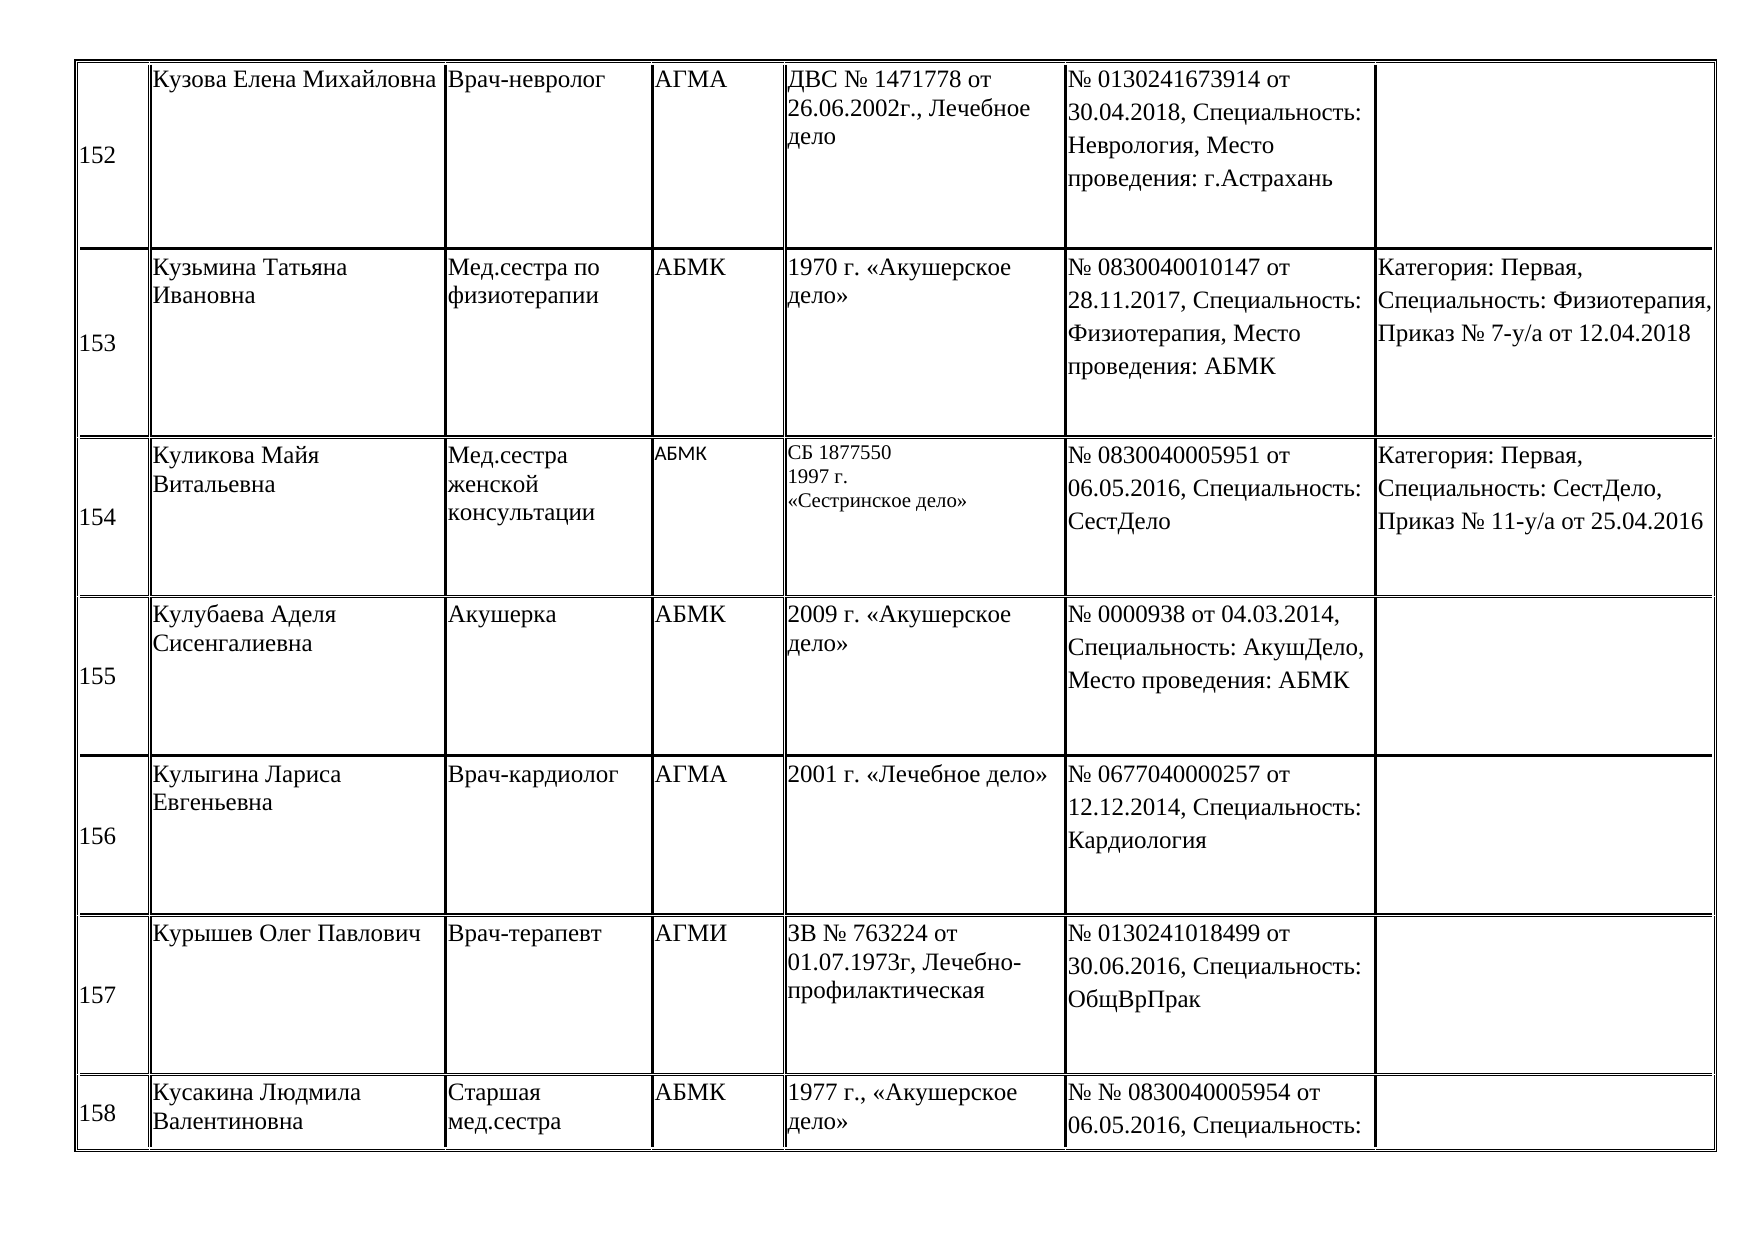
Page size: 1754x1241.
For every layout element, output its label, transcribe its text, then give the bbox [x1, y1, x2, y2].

table_cell СБ 1877550 1997 г. «Сестринское дело» [787, 439, 1064, 594]
table_cell Категория: Первая, Специальность: СестДело, Приказ № 11-у/а от 25.04.2016 [1377, 435, 1714, 594]
table_cell Старшая мед.сестра [445, 1076, 652, 1148]
table_cell Мед.сестра по физиотерапии [447, 250, 651, 435]
table_cell ДВС № 1471778 от 26.06.2002г., Лечебное дело [785, 63, 1065, 247]
table_cell Акушерка [447, 598, 651, 754]
table_cell Врач-терапевт [447, 917, 651, 1073]
table_cell № 0000938 от 04.03.2014, Специальность: АкушДело, Место проведения: АБМК [1067, 598, 1374, 754]
table_cell АГМИ [654, 917, 783, 1073]
table_cell [1377, 913, 1714, 1073]
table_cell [785, 1076, 1065, 1148]
table_cell 154 [78, 435, 148, 594]
table_cell АБМК [652, 1073, 785, 1148]
table_cell Врач-невролог [445, 61, 652, 247]
table_cell Курышев Олег Павлович [152, 917, 444, 1073]
table_cell 2009 г. «Акушерское дело» [787, 598, 1064, 754]
table_cell № 0677040000257 от 12.12.2014, Специальность: Кардиология [1067, 757, 1374, 913]
table_cell № 0830040010147 от 28.11.2017, Специальность: Физиотерапия, Место проведения: АБМК [1067, 250, 1374, 435]
table_cell 158 [76, 1073, 150, 1148]
table_cell Кузова Елена Михайловна [150, 63, 445, 247]
table_cell № 0830040005951 от 06.05.2016, Специальность: СестДело [1067, 439, 1374, 594]
table_cell АБМК [654, 598, 783, 754]
table_cell 155 [78, 595, 148, 754]
table_cell № 0130241673914 от 30.04.2018, Специальность: Неврология, Место проведения: г.Астрахань [1065, 63, 1375, 247]
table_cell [1065, 1076, 1375, 1148]
table_cell 157 [78, 913, 148, 1073]
table_cell Куликова Майя Витальевна [152, 439, 444, 594]
table_cell Врач-кардиолог [447, 757, 651, 913]
table_cell АГМА [652, 61, 785, 247]
table_cell 152 [78, 61, 150, 247]
table_cell Кулубаева Аделя Сисенгалиевна [152, 598, 444, 754]
table_cell ЗВ № 763224 от 01.07.1973г, Лечебно-профилактическая [787, 917, 1064, 1073]
table_cell АБМК [654, 250, 783, 435]
table_cell № 0130241018499 от 30.06.2016, Специальность: ОбщВрПрак [1067, 917, 1374, 1073]
table_cell [1377, 754, 1714, 913]
table_cell Кулыгина Лариса Евгеньевна [152, 757, 444, 913]
table_cell [1375, 63, 1714, 247]
table_cell [1375, 1073, 1715, 1148]
table_cell Кузьмина Татьяна Ивановна [152, 250, 444, 435]
table_cell 2001 г. «Лечебное дело» [787, 757, 1064, 913]
table_cell 153 [78, 247, 148, 435]
table_cell 156 [78, 754, 148, 913]
table_cell АБМК [654, 439, 783, 594]
table_cell [1377, 595, 1714, 754]
table_cell 1970 г. «Акушерское дело» [787, 250, 1064, 435]
table_cell Категория: Первая, Специальность: Физиотерапия, Приказ № 7-у/а от 12.04.2018 [1377, 247, 1714, 435]
table_cell Мед.сестра женской консультации [447, 439, 651, 594]
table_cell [150, 1076, 445, 1148]
table_cell АГМА [654, 757, 783, 913]
